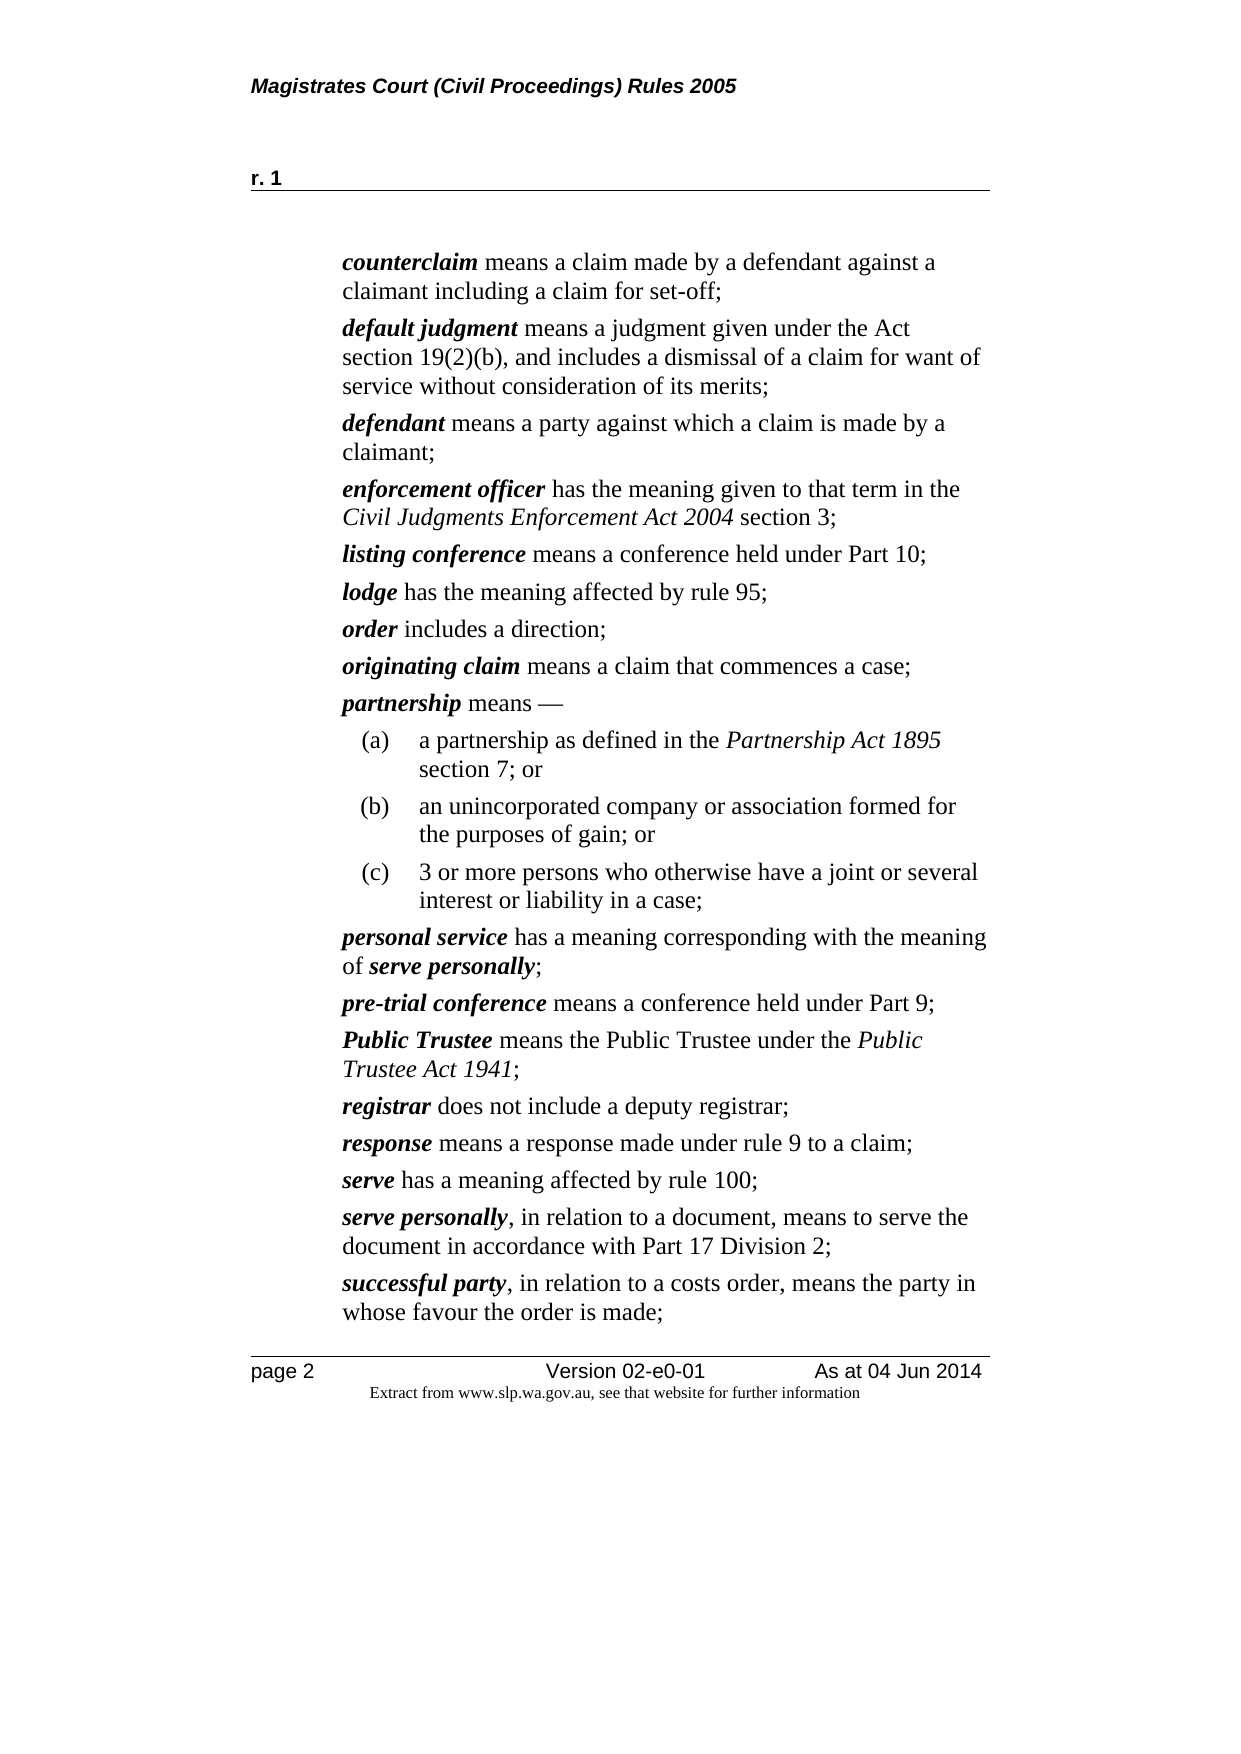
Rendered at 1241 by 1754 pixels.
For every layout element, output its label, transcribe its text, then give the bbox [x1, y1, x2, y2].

text partnership means — [251, 688, 990, 717]
text (a) a partnership as defined in the Partnership Act 1895 section 7; or [251, 725, 990, 782]
text default judgment means a judgment given under the Act section 19(2)(b), and includes a dismissal of a claim for want of service without consideration of its merits; [251, 313, 990, 399]
text response means a response made under rule 9 to a claim; [251, 1128, 990, 1157]
text personal service has a meaning corresponding with the meaning of serve personally; [251, 922, 990, 980]
text registrar does not include a deputy registrar; [251, 1091, 990, 1120]
text serve has a meaning affected by rule 100; [251, 1165, 990, 1194]
text order includes a direction; [251, 614, 990, 642]
text counterclaim means a claim made by a defendant against a claimant including a claim for set-off; [251, 247, 990, 305]
text lodge has the meaning affected by rule 95; [251, 577, 990, 605]
text listing conference means a conference held under Part 10; [251, 539, 990, 568]
text enforcement officer has the meaning given to that term in the Civil Judgments Enforcement Act 2004 section 3; [251, 474, 990, 531]
text serve personally, in relation to a document, means to serve the document in accordance with Part 17 Division 2; [251, 1202, 990, 1260]
text originating claim means a claim that commences a case; [251, 651, 990, 679]
text pre-trial conference means a conference held under Part 9; [251, 988, 990, 1017]
text (b) an unincorporated company or association formed for the purposes of gain; or [251, 791, 990, 848]
text successful party, in relation to a costs order, means the party in whose favour the order is made; [251, 1268, 990, 1326]
text (c) 3 or more persons who otherwise have a joint or several interest or liability in a case; [251, 857, 990, 914]
text Public Trustee means the Public Trustee under the Public Trustee Act 1941; [251, 1025, 990, 1083]
text defendant means a party against which a claim is made by a claimant; [251, 408, 990, 465]
